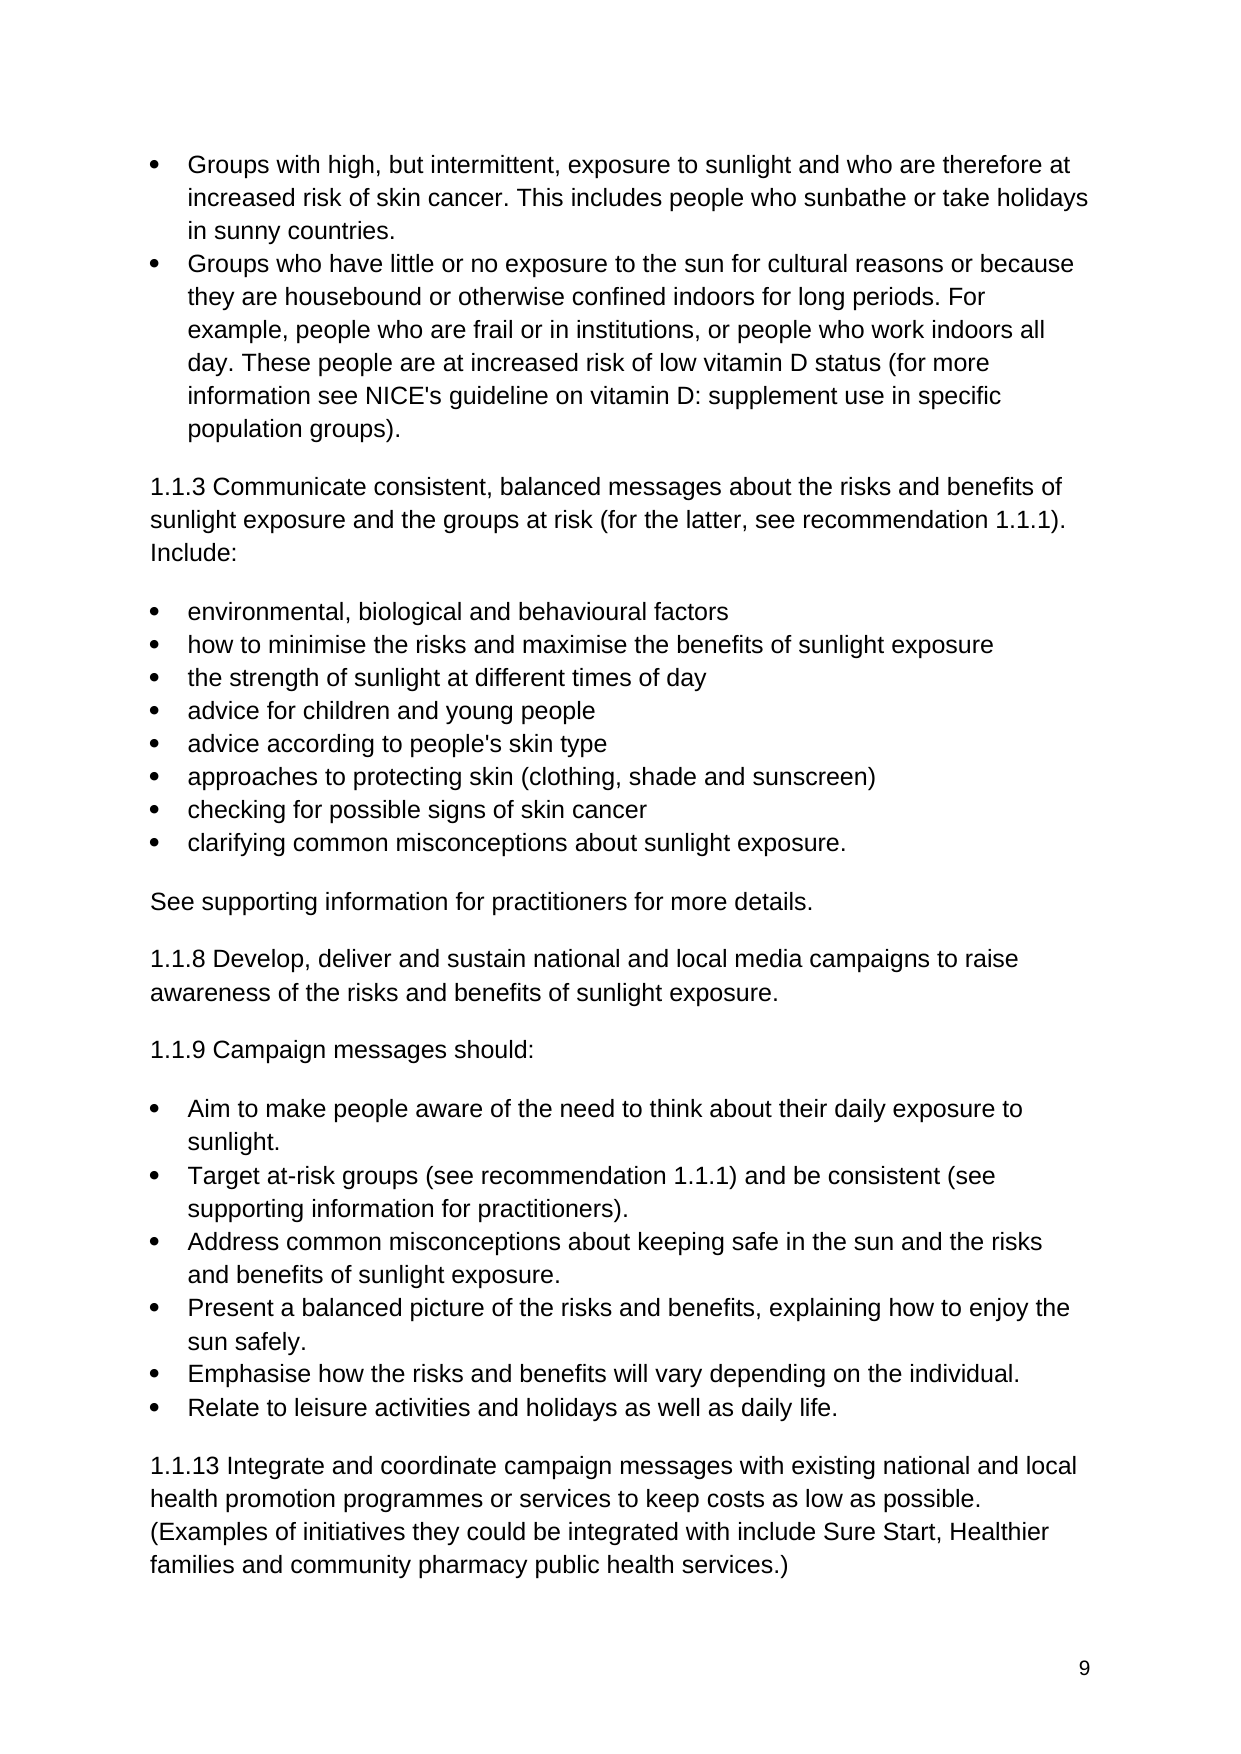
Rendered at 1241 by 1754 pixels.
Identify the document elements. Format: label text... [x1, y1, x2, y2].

text checking for possible signs of skin cancer [150, 795, 1090, 824]
text Groups with high, but intermittent, exposure to sunlight and who are therefore at increased risk of skin cancer. This includes people who sunbathe or take holidays in sunny countries. [150, 150, 1090, 245]
text Aim to make people aware of the need to think about their daily exposure to sunlight. [150, 1093, 1090, 1155]
text clarifying common misconceptions about sunlight exposure. [150, 828, 1090, 857]
text Groups who have little or no exposure to the sun for cultural reasons or because they are housebound or otherwise confined indoors for long periods. For example, people who are frail or in institutions, or people who work indoors all day. These people are at increased risk of low vitamin D status (for more information see NICE's guideline on vitamin D: supplement use in specific population groups). [150, 249, 1090, 443]
text environmental, biological and behavioural factors [150, 596, 1090, 625]
text Target at‑risk groups (see recommendation 1.1.1) and be consistent (see supporting information for practitioners). [150, 1160, 1090, 1223]
text how to minimise the risks and maximise the benefits of sunlight exposure [150, 629, 1090, 658]
text advice according to people's skin type [150, 729, 1090, 758]
text Emphasise how the risks and benefits will vary depending on the individual. [150, 1359, 1090, 1388]
text 1.1.8 Develop, deliver and sustain national and local media campaigns to raise awareness of the risks and benefits of sunlight exposure. [150, 944, 1090, 1006]
text Relate to leisure activities and holidays as well as daily life. [150, 1393, 1090, 1421]
text Present a balanced picture of the risks and benefits, explaining how to enjoy the sun safely. [150, 1293, 1090, 1355]
text advice for children and young people [150, 696, 1090, 725]
text 1.1.3 Communicate consistent, balanced messages about the risks and benefits of sunlight exposure and the groups at risk (for the latter, see recommendation 1.1.1). Include: [150, 472, 1090, 567]
text 1.1.13 Integrate and coordinate campaign messages with existing national and local health promotion programmes or services to keep costs as low as possible. (Examples of initiatives they could be integrated with include Sure Start, Healthier families and community pharmacy public health services.) [150, 1451, 1090, 1578]
text approaches to protecting skin (clothing, shade and sunscreen) [150, 762, 1090, 791]
text 1.1.9 Campaign messages should: [150, 1036, 1090, 1064]
text See supporting information for practitioners for more details. [150, 886, 1090, 915]
text Address common misconceptions about keeping safe in the sun and the risks and benefits of sunlight exposure. [150, 1227, 1090, 1289]
text the strength of sunlight at different times of day [150, 663, 1090, 692]
